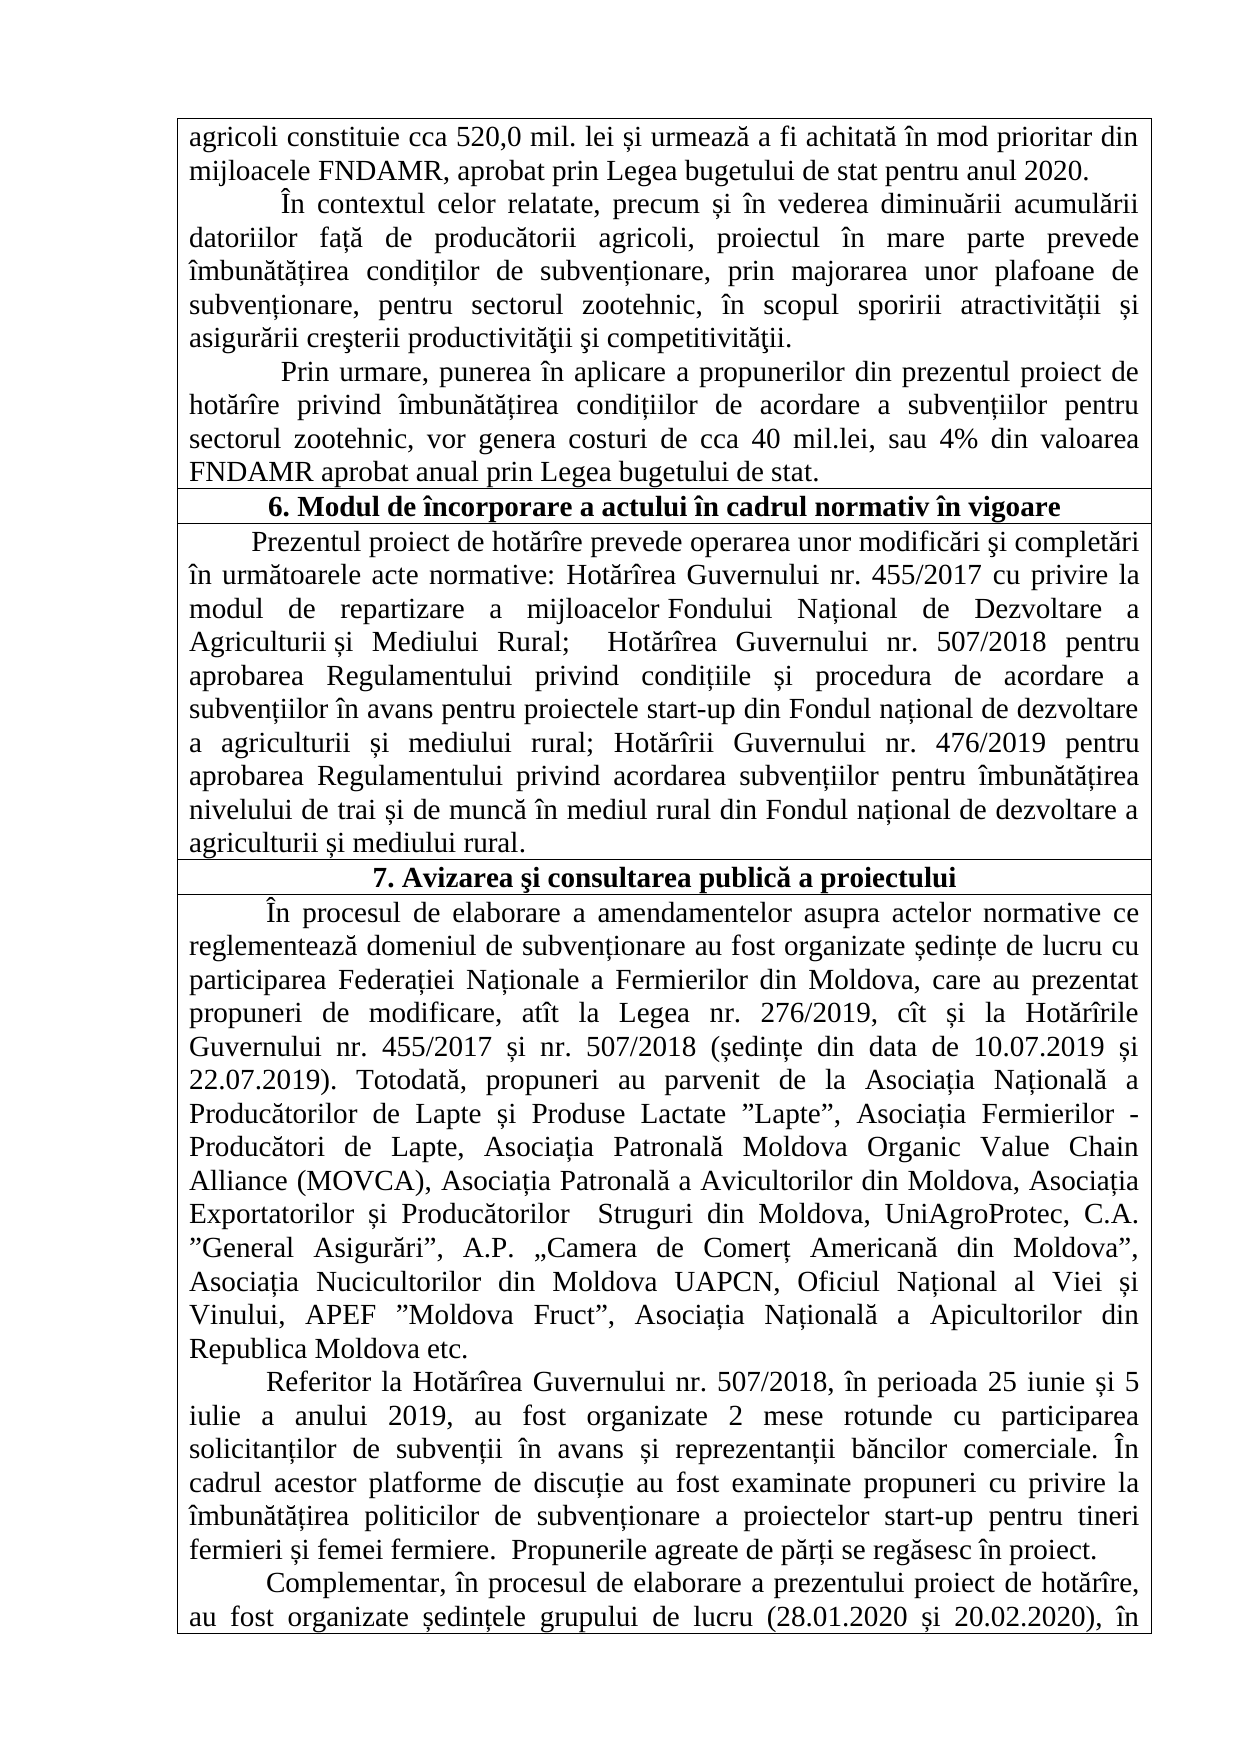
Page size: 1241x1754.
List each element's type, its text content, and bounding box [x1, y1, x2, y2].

table_cell 6. Modul de încorporare a actului în cadrul normativ în vigoare [178, 489, 1151, 523]
table_cell 7. Avizarea şi consultarea publică a proiectului [178, 860, 1151, 894]
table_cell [178, 895, 1151, 1633]
table_cell Prezentul proiect de hotărîre prevede operarea unor modificări şi completări în următoarele acte normative: Hotărîrea Guvernului nr. 455/2017 cu privire la modul de repartizare a mijloacelor Fondului Național de Dezvoltare a Agriculturii și Mediului Rural; Hotărîrea Guvernului nr. 507/2018 pentru aprobarea Regulamentului privind condițiile și procedura de acordare a subvențiilor în avans pentru proiectele start-up din Fondul național de dezvoltare a agriculturii și mediului rural; Hotărîrii Guvernului nr. 476/2019 pentru aprobarea Regulamentului privind acordarea subvențiilor pentru îmbunătățirea nivelului de trai și de muncă în mediul rural din Fondul național de dezvoltare a agriculturii și mediului rural. [178, 524, 1151, 859]
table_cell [178, 119, 1151, 488]
